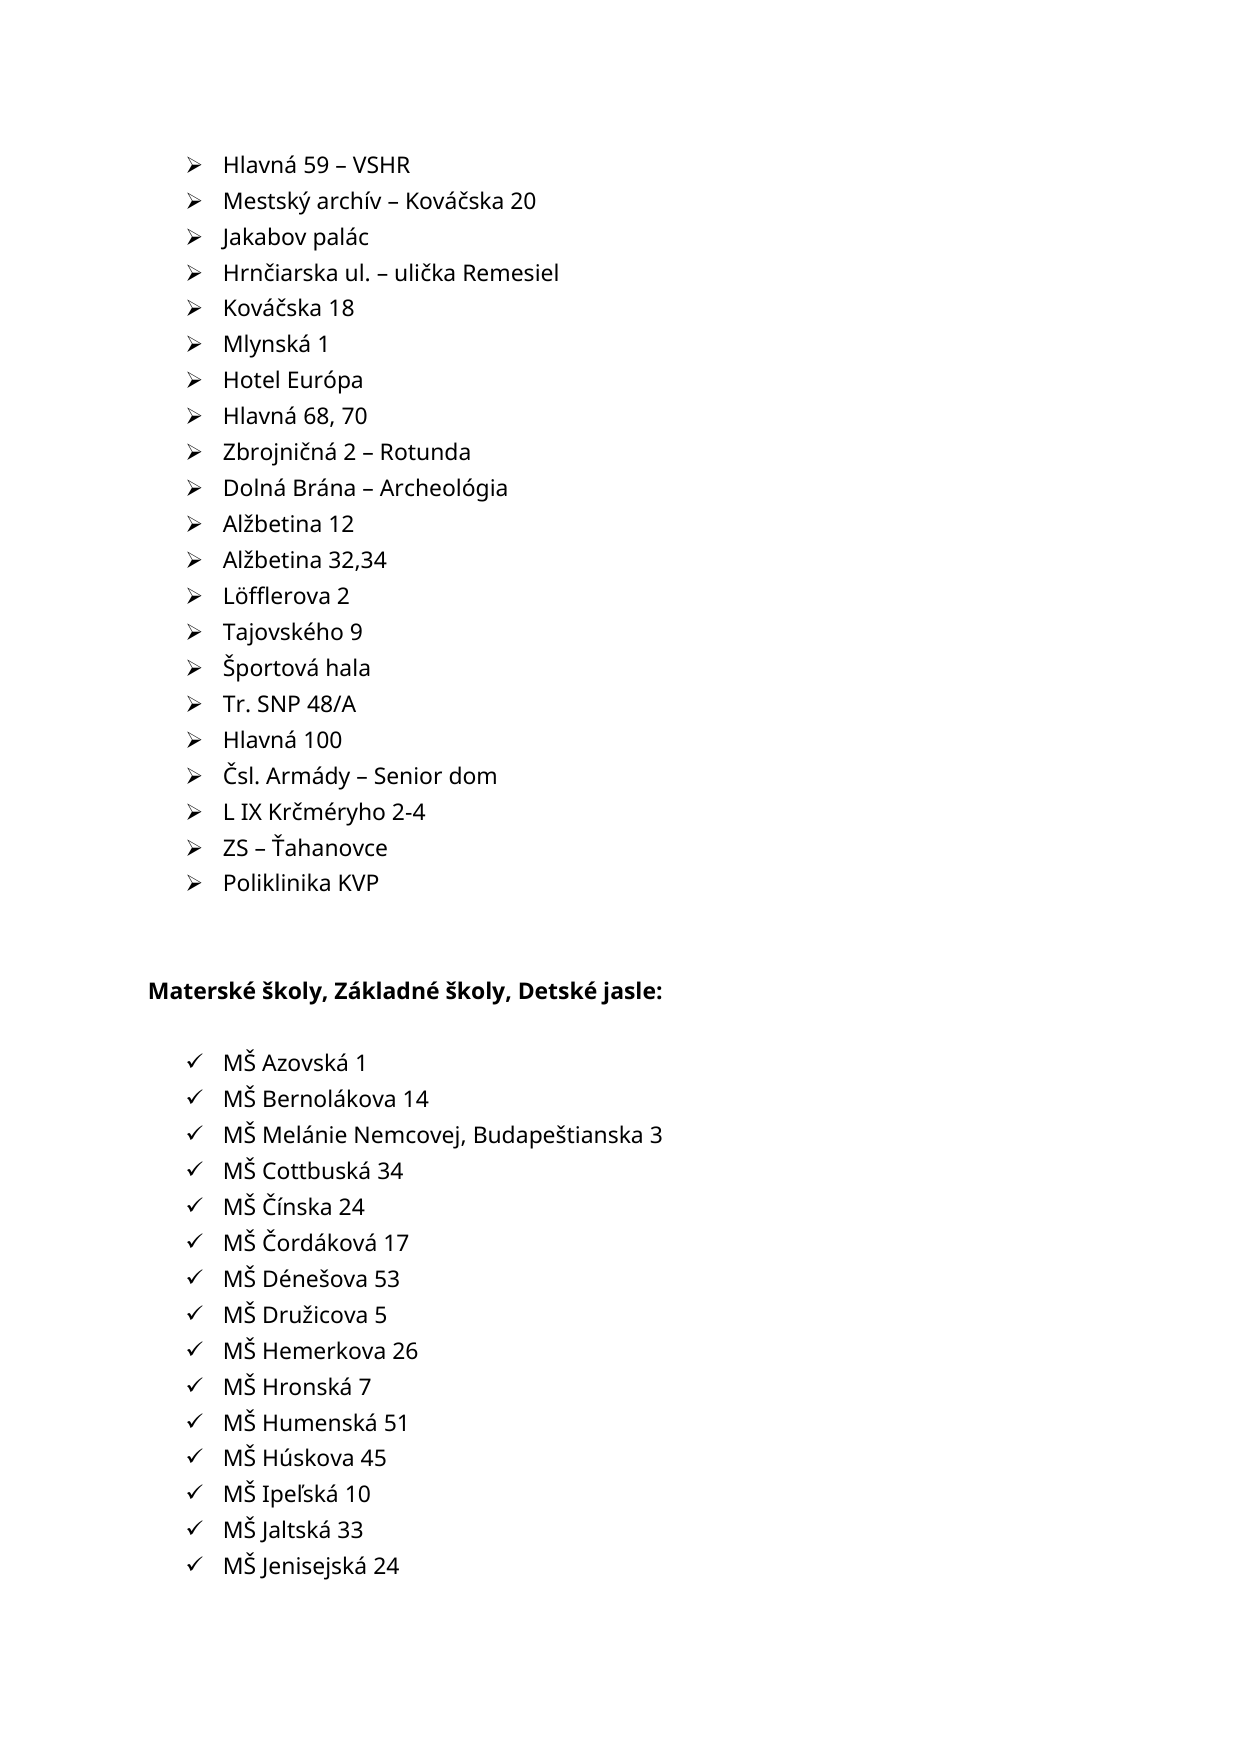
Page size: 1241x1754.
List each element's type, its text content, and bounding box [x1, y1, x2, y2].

list Kováčska 18 [185, 292, 1092, 324]
list Alžbetina 12 [185, 508, 1092, 539]
list MŠ Melánie Nemcovej, Budapeštianska 3 [185, 1119, 1092, 1150]
text Materské školy, Základné školy, Detské jasle: [148, 975, 1092, 1006]
list MŠ Cottbuská 34 [185, 1155, 1092, 1186]
list Hotel Európa [185, 364, 1092, 396]
list Športová hala [185, 652, 1092, 683]
list Hlavná 68, 70 [185, 400, 1092, 431]
list Mestský archív – Kováčska 20 [185, 184, 1092, 216]
list MŠ Hemerkova 26 [185, 1334, 1092, 1366]
list MŠ Bernolákova 14 [185, 1083, 1092, 1114]
list Tajovského 9 [185, 616, 1092, 647]
list ZS – Ťahanovce [185, 831, 1092, 863]
list Mlynská 1 [185, 328, 1092, 359]
list MŠ Jaltská 33 [185, 1514, 1092, 1546]
list MŠ Čínska 24 [185, 1191, 1092, 1222]
list MŠ Čordáková 17 [185, 1227, 1092, 1258]
list MŠ Humenská 51 [185, 1406, 1092, 1438]
list MŠ Húskova 45 [185, 1442, 1092, 1474]
list Dolná Brána – Archeológia [185, 472, 1092, 503]
list Poliklinika KVP [185, 867, 1092, 899]
list L IX Krčméryho 2-4 [185, 796, 1092, 827]
list MŠ Azovská 1 [185, 1047, 1092, 1078]
list Čsl. Armády – Senior dom [185, 759, 1092, 791]
list MŠ Hronská 7 [185, 1371, 1092, 1402]
list Jakabov palác [185, 221, 1092, 252]
list Alžbetina 32,34 [185, 544, 1092, 575]
list Hlavná 59 – VSHR [185, 149, 1092, 180]
list MŠ Družicova 5 [185, 1299, 1092, 1330]
list Zbrojničná 2 – Rotunda [185, 436, 1092, 467]
list MŠ Ipeľská 10 [185, 1478, 1092, 1509]
list Tr. SNP 48/A [185, 688, 1092, 719]
list MŠ Dénešova 53 [185, 1263, 1092, 1294]
list Hlavná 100 [185, 724, 1092, 755]
list Hrnčiarska ul. – ulička Remesiel [185, 256, 1092, 288]
list Löfflerova 2 [185, 580, 1092, 611]
list MŠ Jenisejská 24 [185, 1550, 1092, 1581]
